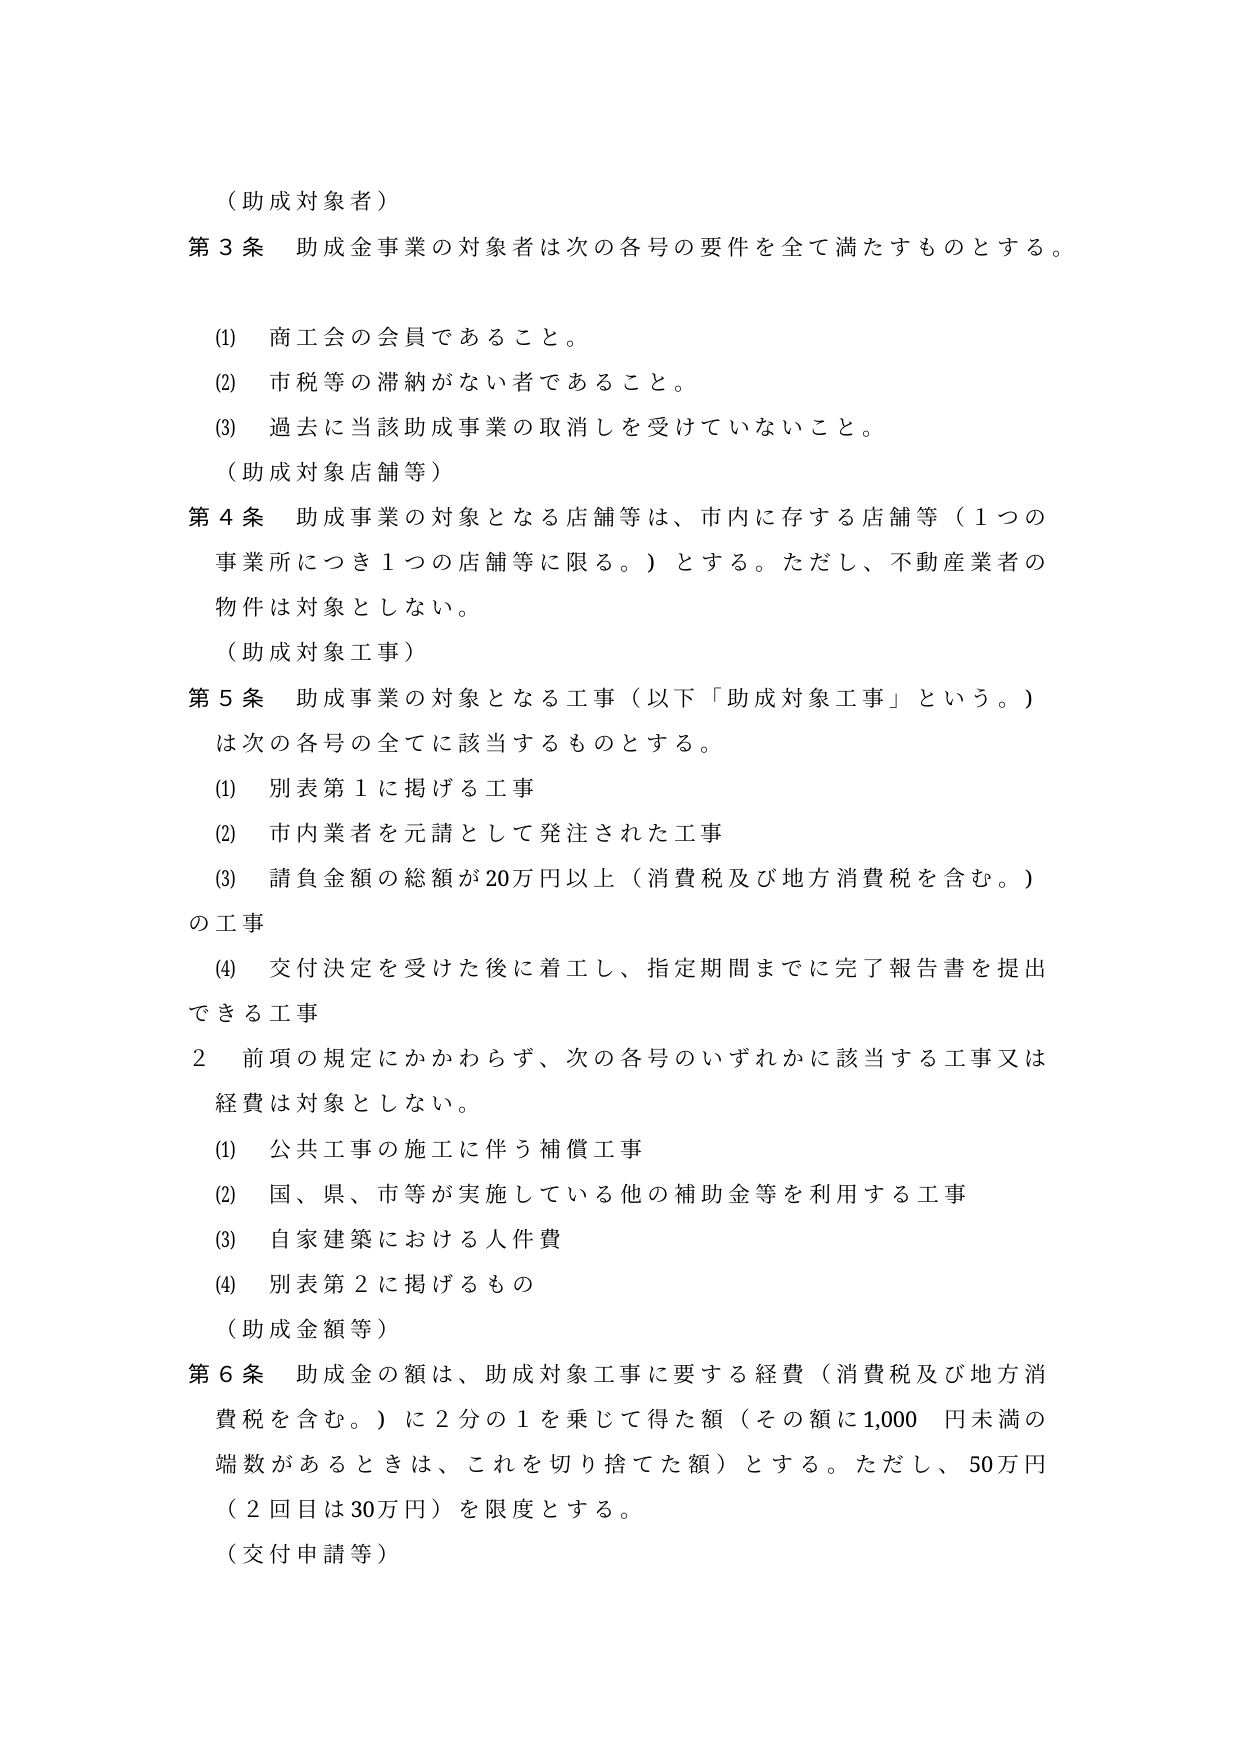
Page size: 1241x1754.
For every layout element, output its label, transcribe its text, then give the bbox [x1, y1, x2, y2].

text 第５条 助成事業の対象となる工事（以下「助成対象工事」という｡)は次の各号の全てに該当するものとする。 [188, 674, 1052, 764]
text 第４条 助成事業の対象となる店舗等は、市内に存する店舗等（１つの事業所につき１つの店舗等に限る｡)とする。ただし、不動産業者の物件は対象としない。 [188, 493, 1052, 629]
text （交付申請等） [188, 1531, 1052, 1576]
text (3) 請負金額の総額が20万円以上（消費税及び地方消費税を含む｡)の工事 [188, 854, 1052, 944]
text (1) 商工会の会員であること。 [188, 313, 1052, 358]
text （助成金額等） [188, 1305, 1052, 1351]
text (3) 過去に当該助成事業の取消しを受けていないこと。 [188, 403, 1052, 448]
text (3) 自家建築における人件費 [188, 1215, 1052, 1260]
text (2) 市税等の滞納がない者であること。 [188, 358, 1052, 403]
text 第６条 助成金の額は、助成対象工事に要する経費（消費税及び地方消費税を含む｡)に２分の１を乗じて得た額（その額に1,000円未満の端数があるときは、これを切り捨てた額）とする。ただし、50万円（２回目は30万円）を限度とする。 [188, 1351, 1052, 1531]
text （助成対象店舗等） [188, 448, 1052, 493]
text （助成対象者） [188, 178, 1052, 223]
text （助成対象工事） [188, 629, 1052, 674]
text (1) 公共工事の施工に伴う補償工事 [188, 1125, 1052, 1170]
text (4) 交付決定を受けた後に着工し、指定期間までに完了報告書を提出できる工事 [188, 944, 1052, 1035]
text ２ 前項の規定にかかわらず、次の各号のいずれかに該当する工事又は経費は対象としない。 [188, 1035, 1052, 1125]
text 第３条 助成金事業の対象者は次の各号の要件を全て満たすものとする。 [188, 223, 1052, 313]
text (2) 市内業者を元請として発注された工事 [188, 809, 1052, 854]
text (2) 国、県、市等が実施している他の補助金等を利用する工事 [188, 1170, 1052, 1215]
text (1) 別表第１に掲げる工事 [188, 764, 1052, 809]
text (4) 別表第２に掲げるもの [188, 1260, 1052, 1305]
